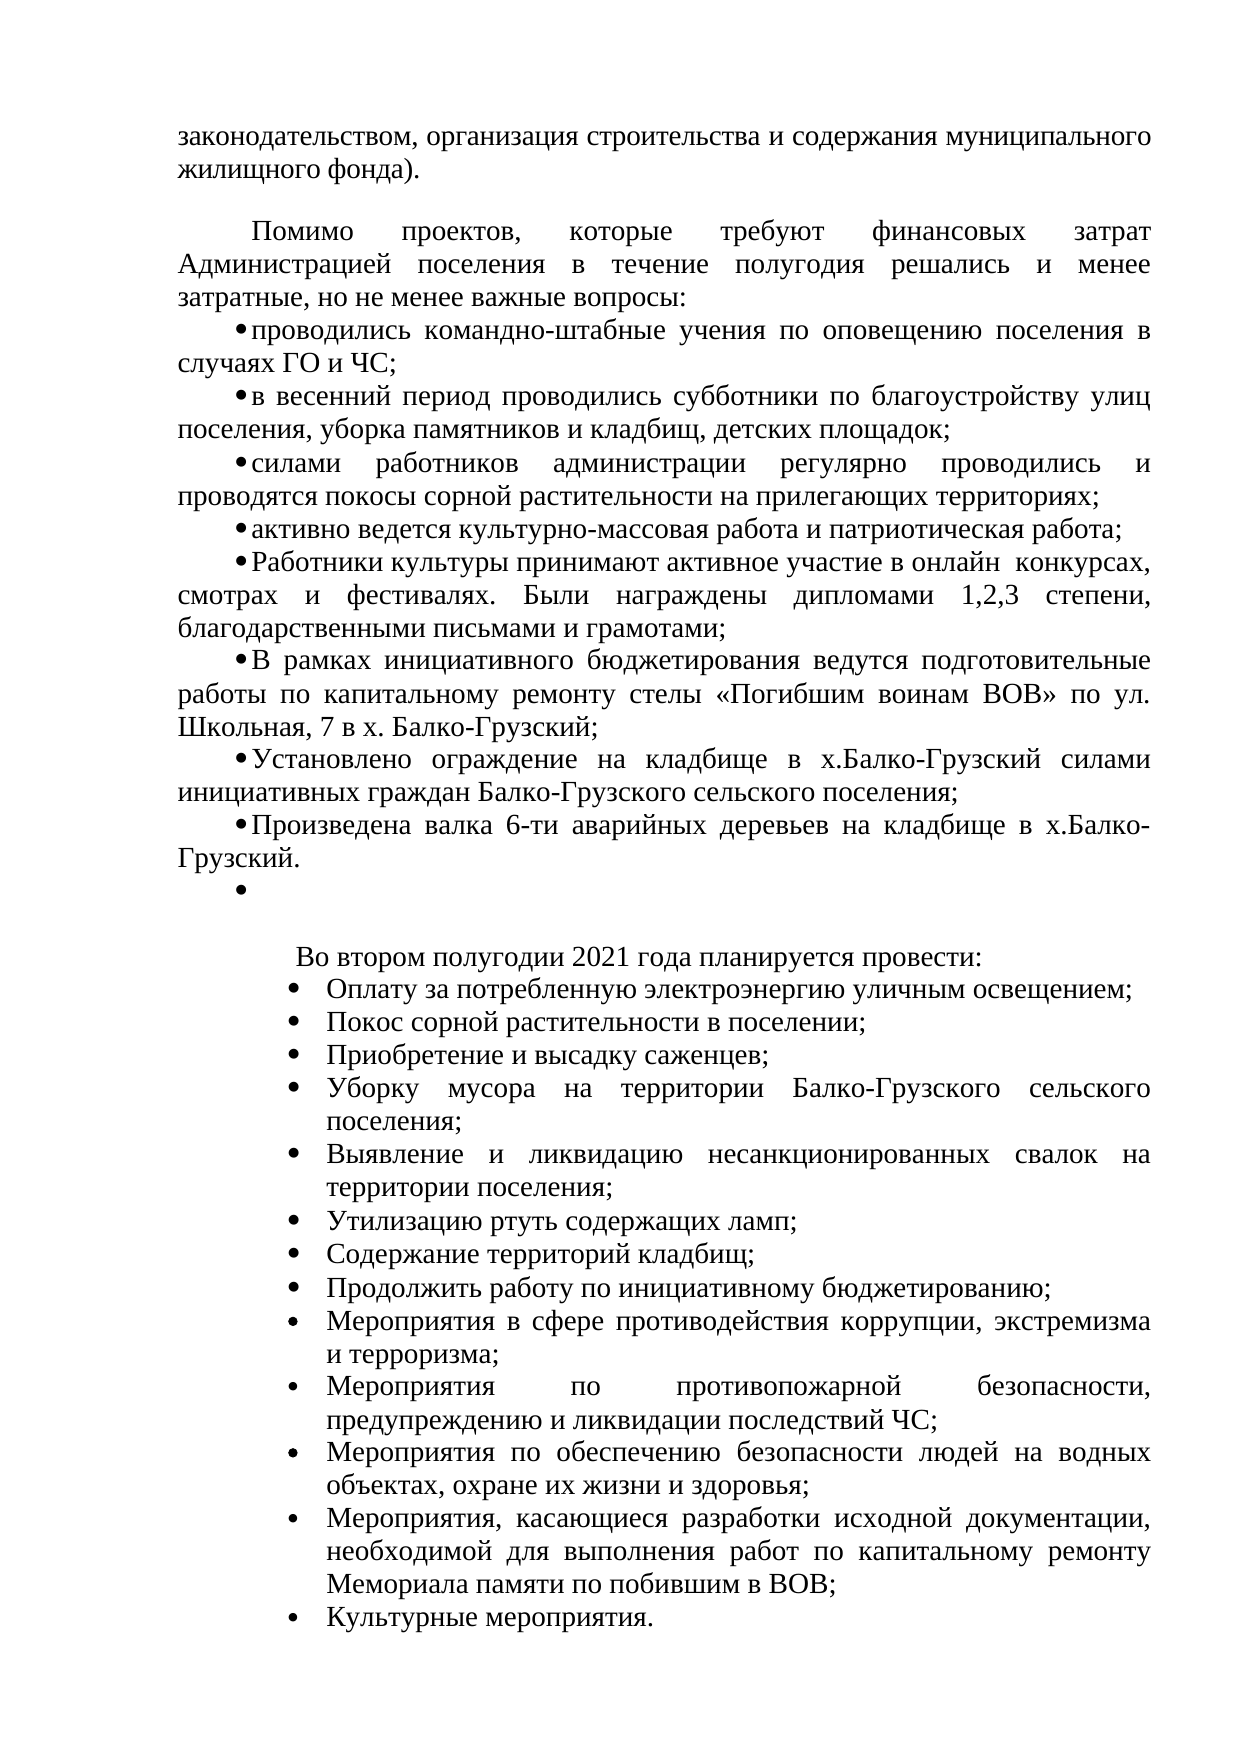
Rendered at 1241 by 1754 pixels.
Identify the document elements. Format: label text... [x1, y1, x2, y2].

list Выявление и ликвидацию несанкционированных свалок на территории поселения; [288, 1137, 1152, 1203]
list Культурные мероприятия. [288, 1600, 1152, 1632]
list Содержание территорий кладбищ; [288, 1237, 1152, 1270]
text Во втором полугодии 2021 года планируется провести: [295, 940, 1152, 972]
list Мероприятия в сфере противодействия коррупции, экстремизма и терроризма; [288, 1304, 1152, 1369]
list Продолжить работу по инициативному бюджетированию; [288, 1270, 1152, 1304]
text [177, 118, 1152, 185]
list активно ведется культурно-массовая работа и патриотическая работа; [177, 512, 1152, 545]
list проводились командно-штабные учения по оповещению поселения в случаях ГО и ЧС; [177, 313, 1152, 379]
text Помимо проектов, которые требуют финансовых затрат Администрацией поселения в течение полугодия решались и менее затратные, но не менее важные вопросы: [177, 214, 1152, 313]
list Установлено ограждение на кладбище в х.Балко-Грузский силами инициативных граждан Балко-Грузского сельского поселения; [177, 742, 1152, 808]
list Работники культуры принимают активное участие в онлайн конкурсах, смотрах и фестивалях. Были награждены дипломами 1,2,3 степени, благодарственными письмами и грамотами; [177, 545, 1152, 643]
list Произведена валка 6-ти аварийных деревьев на кладбище в х.Балко-Грузский. [177, 808, 1152, 874]
list силами работников администрации регулярно проводились и проводятся покосы сорной растительности на прилегающих территориях; [177, 445, 1152, 512]
list Уборку мусора на территории Балко-Грузского сельского поселения; [288, 1071, 1152, 1137]
list Мероприятия по обеспечению безопасности людей на водных объектах, охране их жизни и здоровья; [288, 1435, 1152, 1501]
list в весенний период проводились субботники по благоустройству улиц поселения, уборка памятников и кладбищ, детских площадок; [177, 379, 1152, 445]
list Мероприятия по противопожарной безопасности, предупреждению и ликвидации последствий ЧС; [288, 1369, 1152, 1435]
list Покос сорной растительности в поселении; [288, 1005, 1152, 1038]
list Утилизацию ртуть содержащих ламп; [288, 1203, 1152, 1237]
list В рамках инициативного бюджетирования ведутся подготовительные работы по капитальному ремонту стелы «Погибшим воинам ВОВ» по ул. Школьная, 7 в х. Балко-Грузский; [177, 643, 1152, 742]
list Оплату за потребленную электроэнергию уличным освещением; [288, 972, 1152, 1005]
list Мероприятия, касающиеся разработки исходной документации, необходимой для выполнения работ по капитальному ремонту Мемориала памяти по побившим в ВОВ; [288, 1501, 1152, 1600]
list Приобретение и высадку саженцев; [288, 1038, 1152, 1071]
